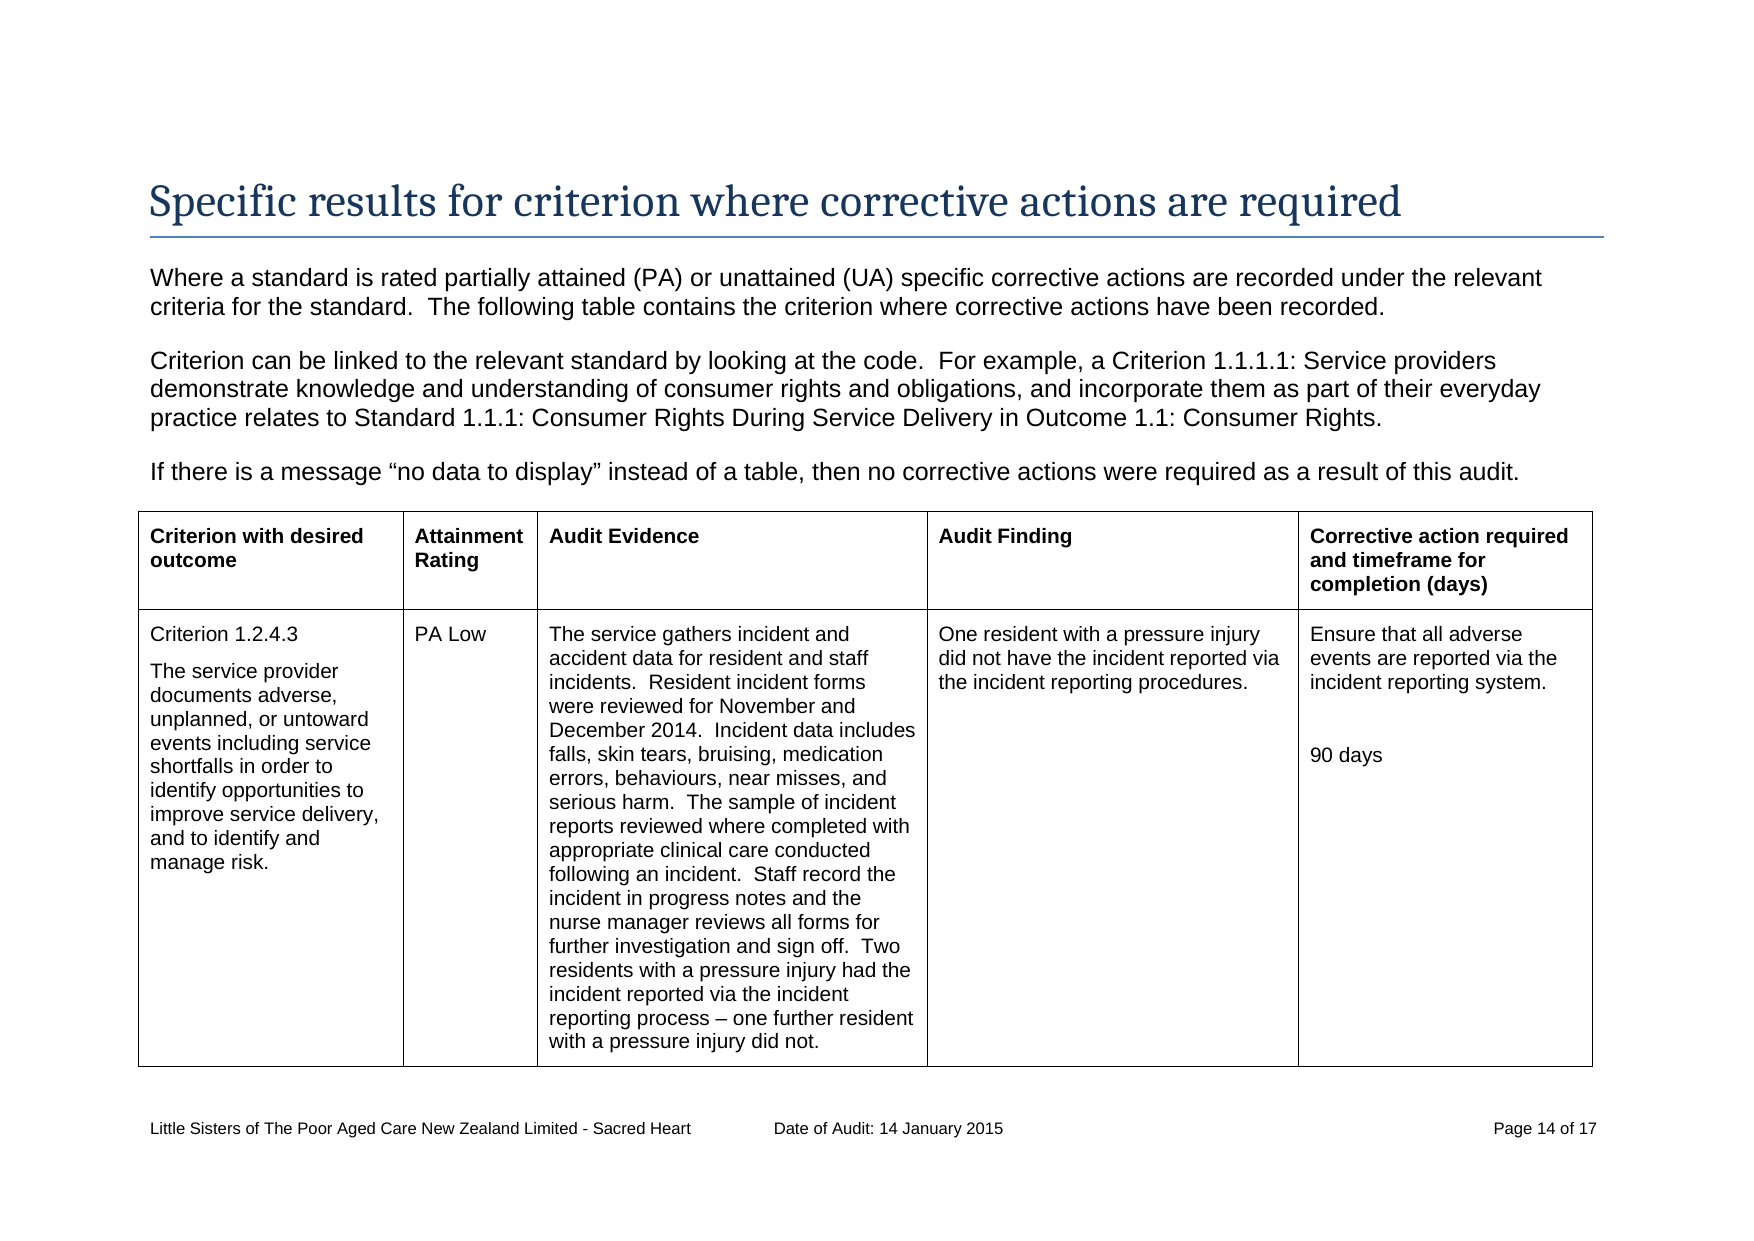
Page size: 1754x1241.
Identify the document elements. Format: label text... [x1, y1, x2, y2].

text Where a standard is rated partially attained (PA) or unattained (UA) specific corrective actions are recorded under the relevant criteria for the standard. The following table contains the criterion where corrective actions have been recorded. [150, 263, 1604, 321]
table_header Audit Evidence [538, 512, 927, 608]
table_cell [538, 610, 927, 1066]
text Criterion can be linked to the relevant standard by looking at the code. For example, a Criterion 1.1.1.1: Service providers demonstrate knowledge and understanding of consumer rights and obligations, and incorporate them as part of their everyday practice relates to Standard 1.1.1: Consumer Rights During Service Delivery in Outcome 1.1: Consumer Rights. [150, 346, 1604, 432]
table_cell PA Low [404, 610, 537, 1066]
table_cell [928, 610, 1298, 1066]
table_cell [1299, 610, 1592, 1066]
table_header Corrective action required and timeframe for completion (days) [1299, 512, 1592, 608]
text If there is a message “no data to display” instead of a table, then no corrective actions were required as a result of this audit. [150, 457, 1604, 486]
table_header Audit Finding [928, 512, 1298, 608]
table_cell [139, 610, 403, 1066]
table_header Attainment Rating [404, 512, 537, 608]
subtitle Specific results for criterion where corrective actions are required [150, 175, 1604, 236]
table_header Criterion with desired outcome [139, 512, 403, 608]
